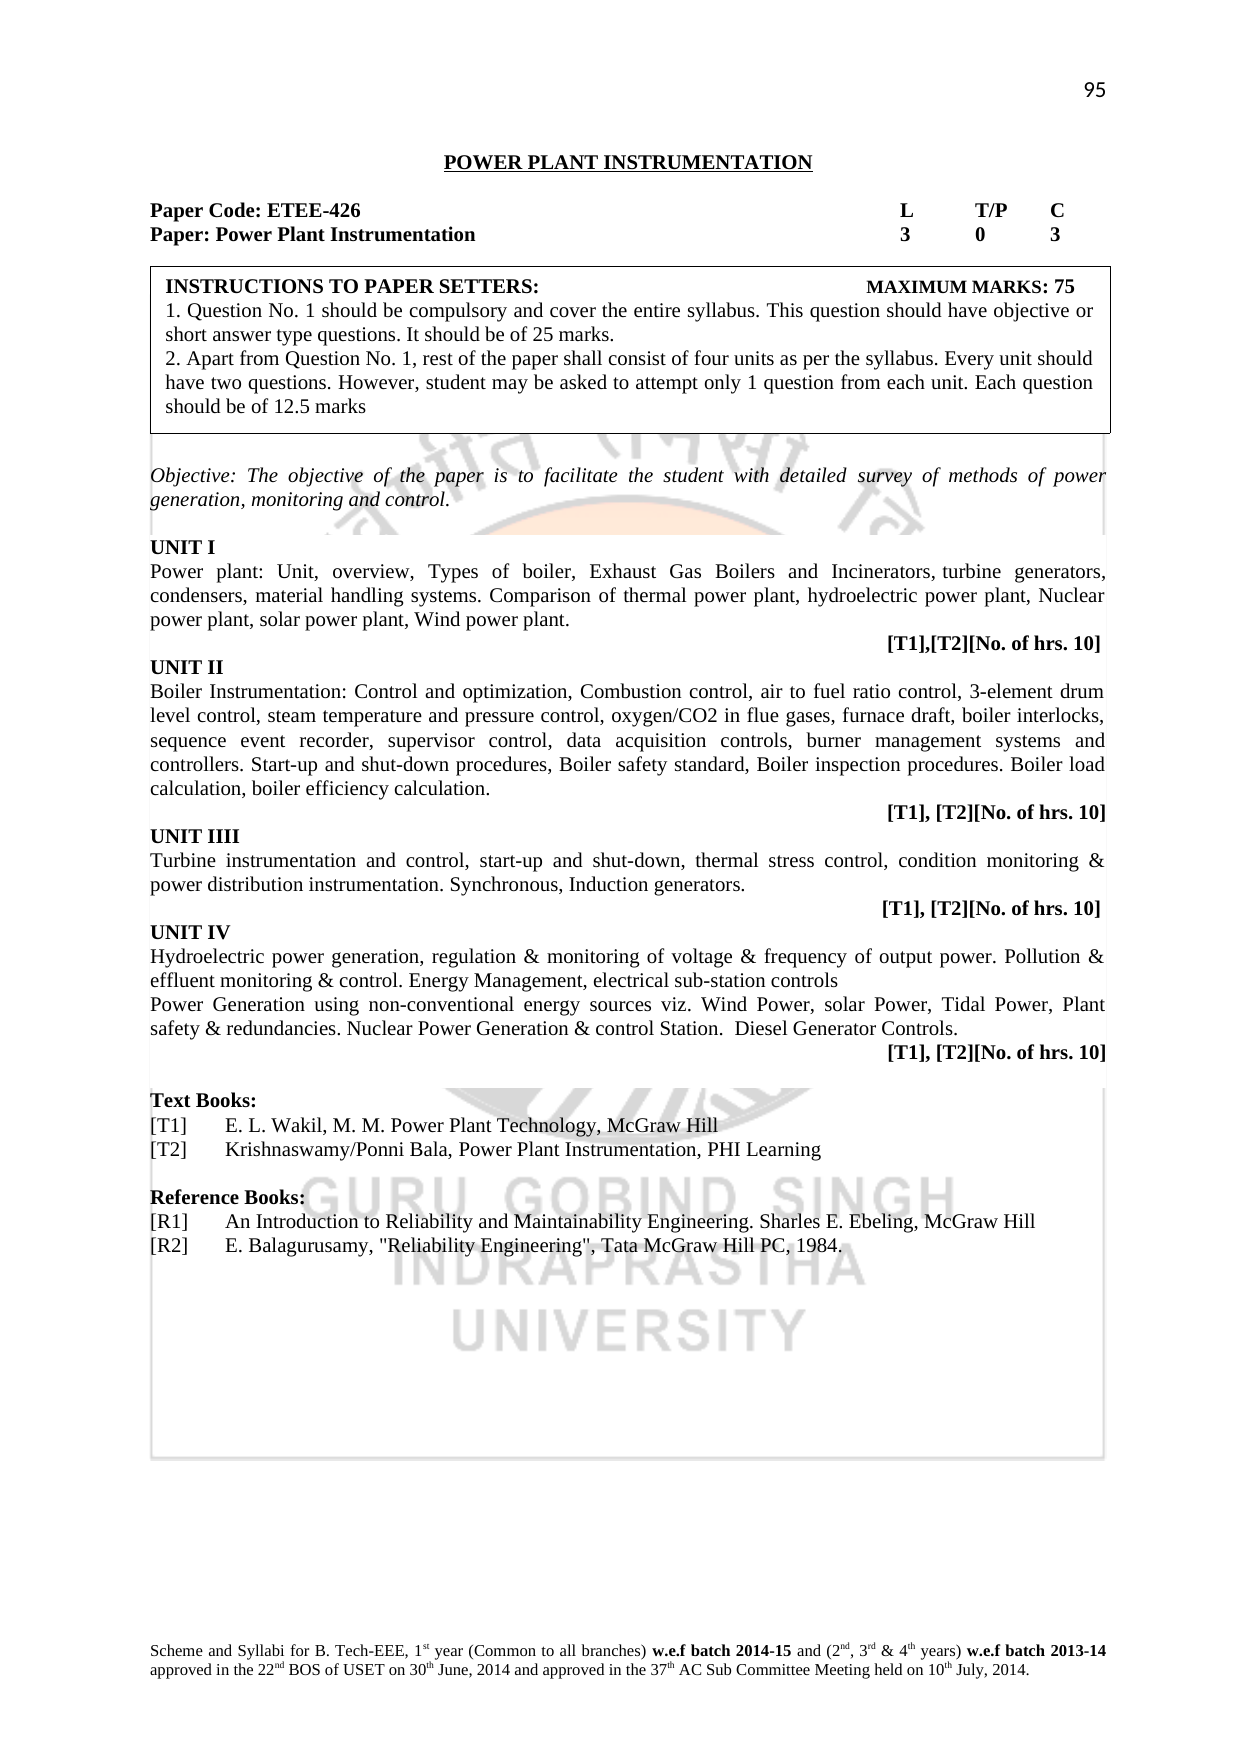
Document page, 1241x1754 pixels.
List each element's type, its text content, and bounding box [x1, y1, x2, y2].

text Boiler Instrumentation: Control and optimization, Combustion control, air to fuel ratio control, 3-element drum level control, steam temperature and pressure control, oxygen/CO2 in flue gases, furnace draft, boiler interlocks, sequence event recorder, supervisor control, data acquisition controls, burner management systems and controllers. Start-up and shut-down procedures, Boiler safety standard, Boiler inspection procedures. Boiler load calculation, boiler efficiency calculation. [150, 679, 1106, 800]
text UNIT IV [150, 920, 1106, 944]
text Hydroelectric power generation, regulation & monitoring of voltage & frequency of output power. Pollution & effluent monitoring & control. Energy Management, electrical sub-station controls [150, 944, 1106, 992]
text [R2] E. Balagurusamy, "Reliability Engineering", Tata McGraw Hill PC, 1984. [150, 1233, 1106, 1257]
text Reference Books: [150, 1185, 1106, 1209]
text [T1] E. L. Wakil, M. M. Power Plant Technology, McGraw Hill [150, 1112, 1106, 1137]
text [T1], [T2][No. of hrs. 10] [150, 1040, 1106, 1064]
text Paper: Power Plant Instrumentation 3 0 3 [150, 222, 1106, 246]
text [T2] Krishnaswamy/Ponni Bala, Power Plant Instrumentation, PHI Learning [150, 1137, 1106, 1161]
text [R1] An Introduction to Reliability and Maintainability Engineering. Sharles E. Ebeling, McGraw Hill [150, 1209, 1106, 1233]
text Text Books: [150, 1088, 1106, 1112]
text UNIT I [150, 535, 1106, 559]
text [T1],[T2][No. of hrs. 10] [150, 631, 1106, 655]
text UNIT II [150, 655, 1106, 679]
text Paper Code: ETEE-426 L T/P C [150, 198, 1106, 222]
text UNIT IIII [150, 824, 1106, 848]
text [T1], [T2][No. of hrs. 10] [150, 896, 1106, 920]
text Objective: The objective of the paper is to facilitate the student with detailed survey of methods of power generation, monitoring and control. [150, 463, 1106, 511]
text Power plant: Unit, overview, Types of boiler, Exhaust Gas Boilers and Incinerators, turbine generators, condensers, material handling systems. Comparison of thermal power plant, hydroelectric power plant, Nuclear power plant, solar power plant, Wind power plant. [150, 559, 1106, 631]
text Turbine instrumentation and control, start-up and shut-down, thermal stress control, condition monitoring & power distribution instrumentation. Synchronous, Induction generators. [150, 848, 1106, 896]
text [T1], [T2][No. of hrs. 10] [150, 800, 1106, 824]
text POWER PLANT INSTRUMENTATION [150, 150, 1106, 174]
text Power Generation using non-conventional energy sources viz. Wind Power, solar Power, Tidal Power, Plant safety & redundancies. Nuclear Power Generation & control Station. Diesel Generator Controls. [150, 992, 1106, 1040]
